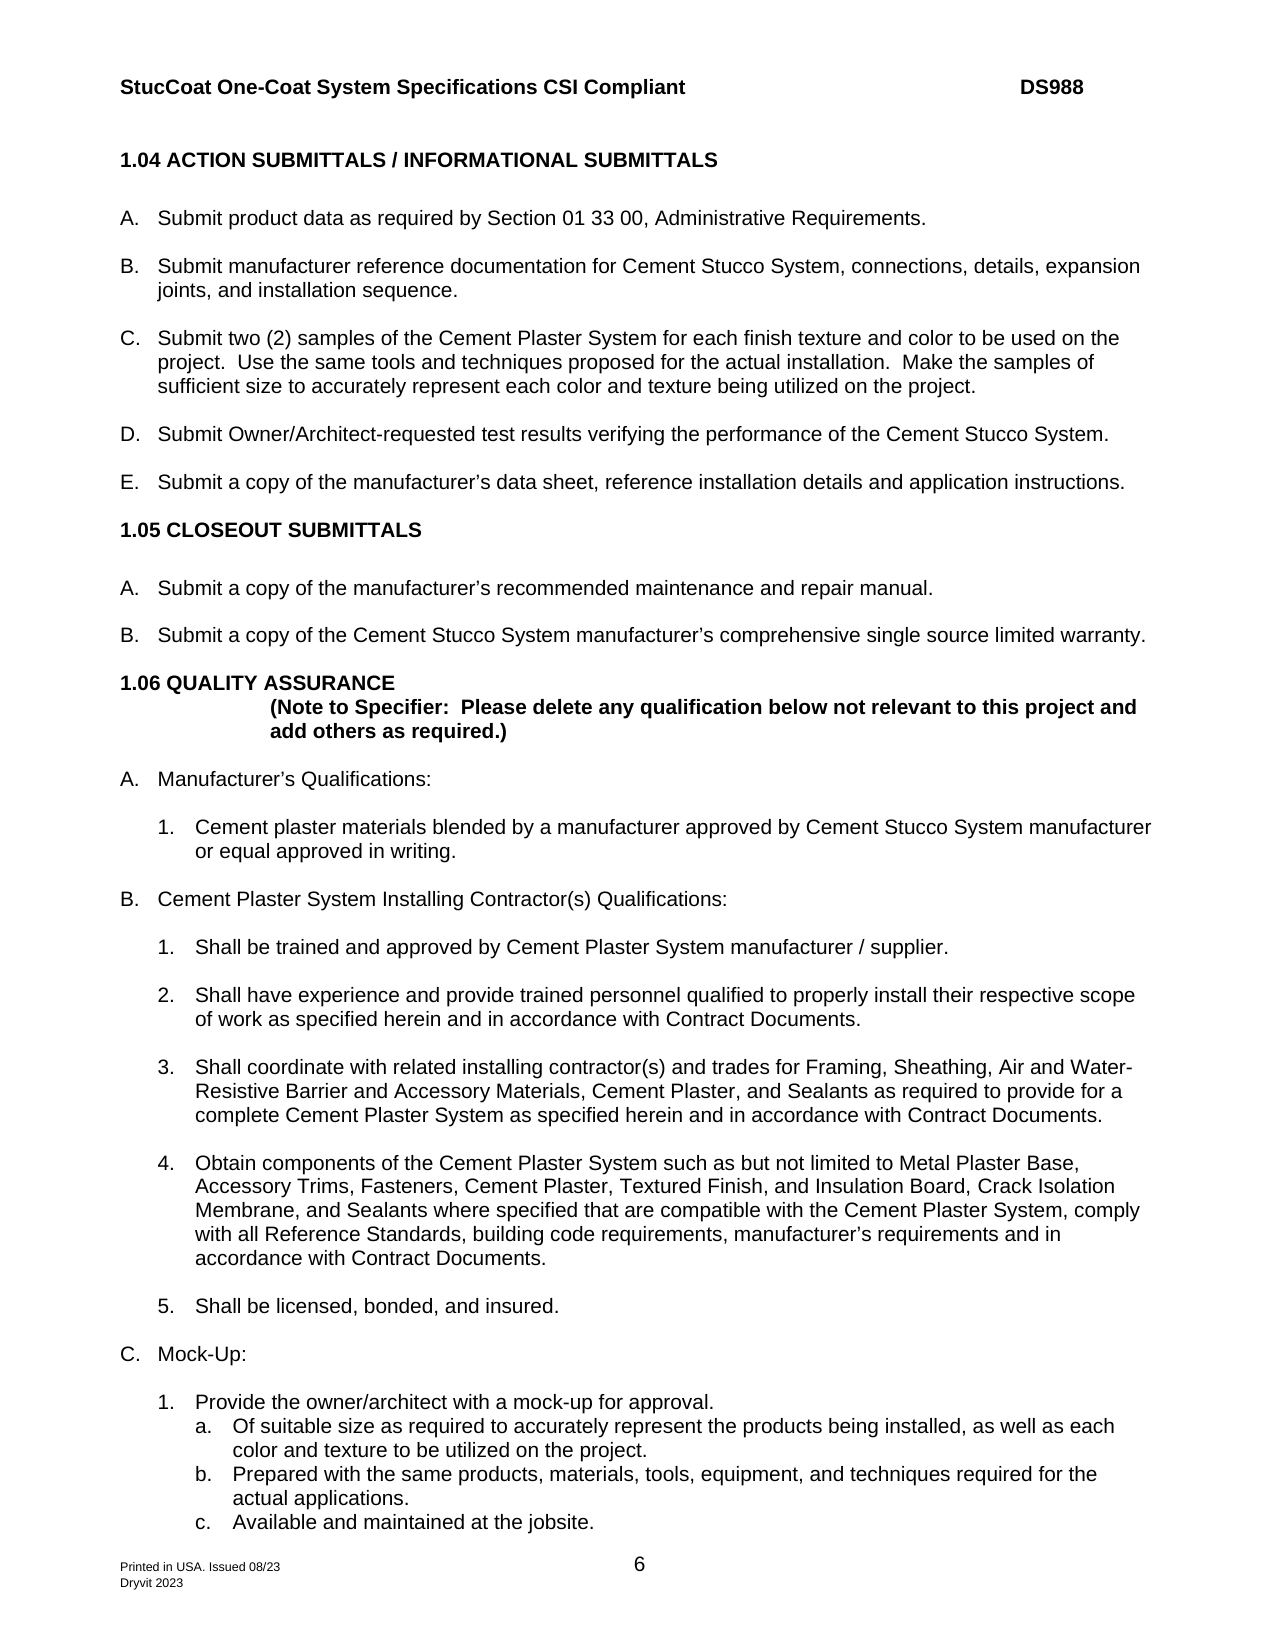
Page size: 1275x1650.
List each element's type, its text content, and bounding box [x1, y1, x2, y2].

list Mock-Up: [120, 1342, 1155, 1366]
list Shall be trained and approved by Cement Plaster System manufacturer / supplier. [157, 935, 1155, 959]
list Submit product data as required by Section 01 33 00, Administrative Requirements. [120, 206, 1155, 230]
list Submit manufacturer reference documentation for Cement Stucco System, connections, details, expansion joints, and installation sequence. [120, 254, 1155, 302]
list Cement plaster materials blended by a manufacturer approved by Cement Stucco System manufacturer or equal approved in writing. [157, 815, 1155, 863]
list Cement Plaster System Installing Contractor(s) Qualifications: [120, 887, 1155, 911]
list Available and maintained at the jobsite. [195, 1510, 1155, 1534]
list Provide the owner/architect with a mock-up for approval. [157, 1390, 1155, 1414]
list Shall have experience and provide trained personnel qualified to properly install their respective scope of work as specified herein and in accordance with Contract Documents. [157, 983, 1155, 1031]
list Submit a copy of the manufacturer’s recommended maintenance and repair manual. [120, 575, 1155, 599]
list Submit Owner/Architect-requested test results verifying the performance of the Cement Stucco System. [120, 422, 1155, 446]
text 1.05 CLOSEOUT SUBMITTALS [120, 517, 1155, 541]
list Obtain components of the Cement Plaster System such as but not limited to Metal Plaster Base, Accessory Trims, Fasteners, Cement Plaster, Textured Finish, and Insulation Board, Crack Isolation Membrane, and Sealants where specified that are compatible with the Cement Plaster System, comply with all Reference Standards, building code requirements, manufacturer’s requirements and in accordance with Contract Documents. [157, 1150, 1155, 1270]
list Submit a copy of the manufacturer’s data sheet, reference installation details and application instructions. [120, 469, 1155, 493]
list Shall be licensed, bonded, and insured. [157, 1294, 1155, 1318]
text (Note to Specifier: Please delete any qualification below not relevant to this project and add others as required.) [270, 695, 1155, 743]
list Submit two (2) samples of the Cement Plaster System for each finish texture and color to be used on the project. Use the same tools and techniques proposed for the actual installation. Make the samples of sufficient size to accurately represent each color and texture being utilized on the project. [120, 326, 1155, 398]
list Submit a copy of the Cement Stucco System manufacturer’s comprehensive single source limited warranty. [120, 623, 1155, 647]
text 1.04 ACTION SUBMITTALS / INFORMATIONAL SUBMITTALS [120, 148, 1155, 172]
list Manufacturer’s Qualifications: [120, 767, 1155, 791]
text 1.06 QUALITY ASSURANCE [120, 671, 1155, 695]
list Prepared with the same products, materials, tools, equipment, and techniques required for the actual applications. [195, 1462, 1155, 1510]
list Shall coordinate with related installing contractor(s) and trades for Framing, Sheathing, Air and Water-Resistive Barrier and Accessory Materials, Cement Plaster, and Sealants as required to provide for a complete Cement Plaster System as specified herein and in accordance with Contract Documents. [157, 1054, 1155, 1126]
list Of suitable size as required to accurately represent the products being installed, as well as each color and texture to be utilized on the project. [195, 1414, 1155, 1462]
